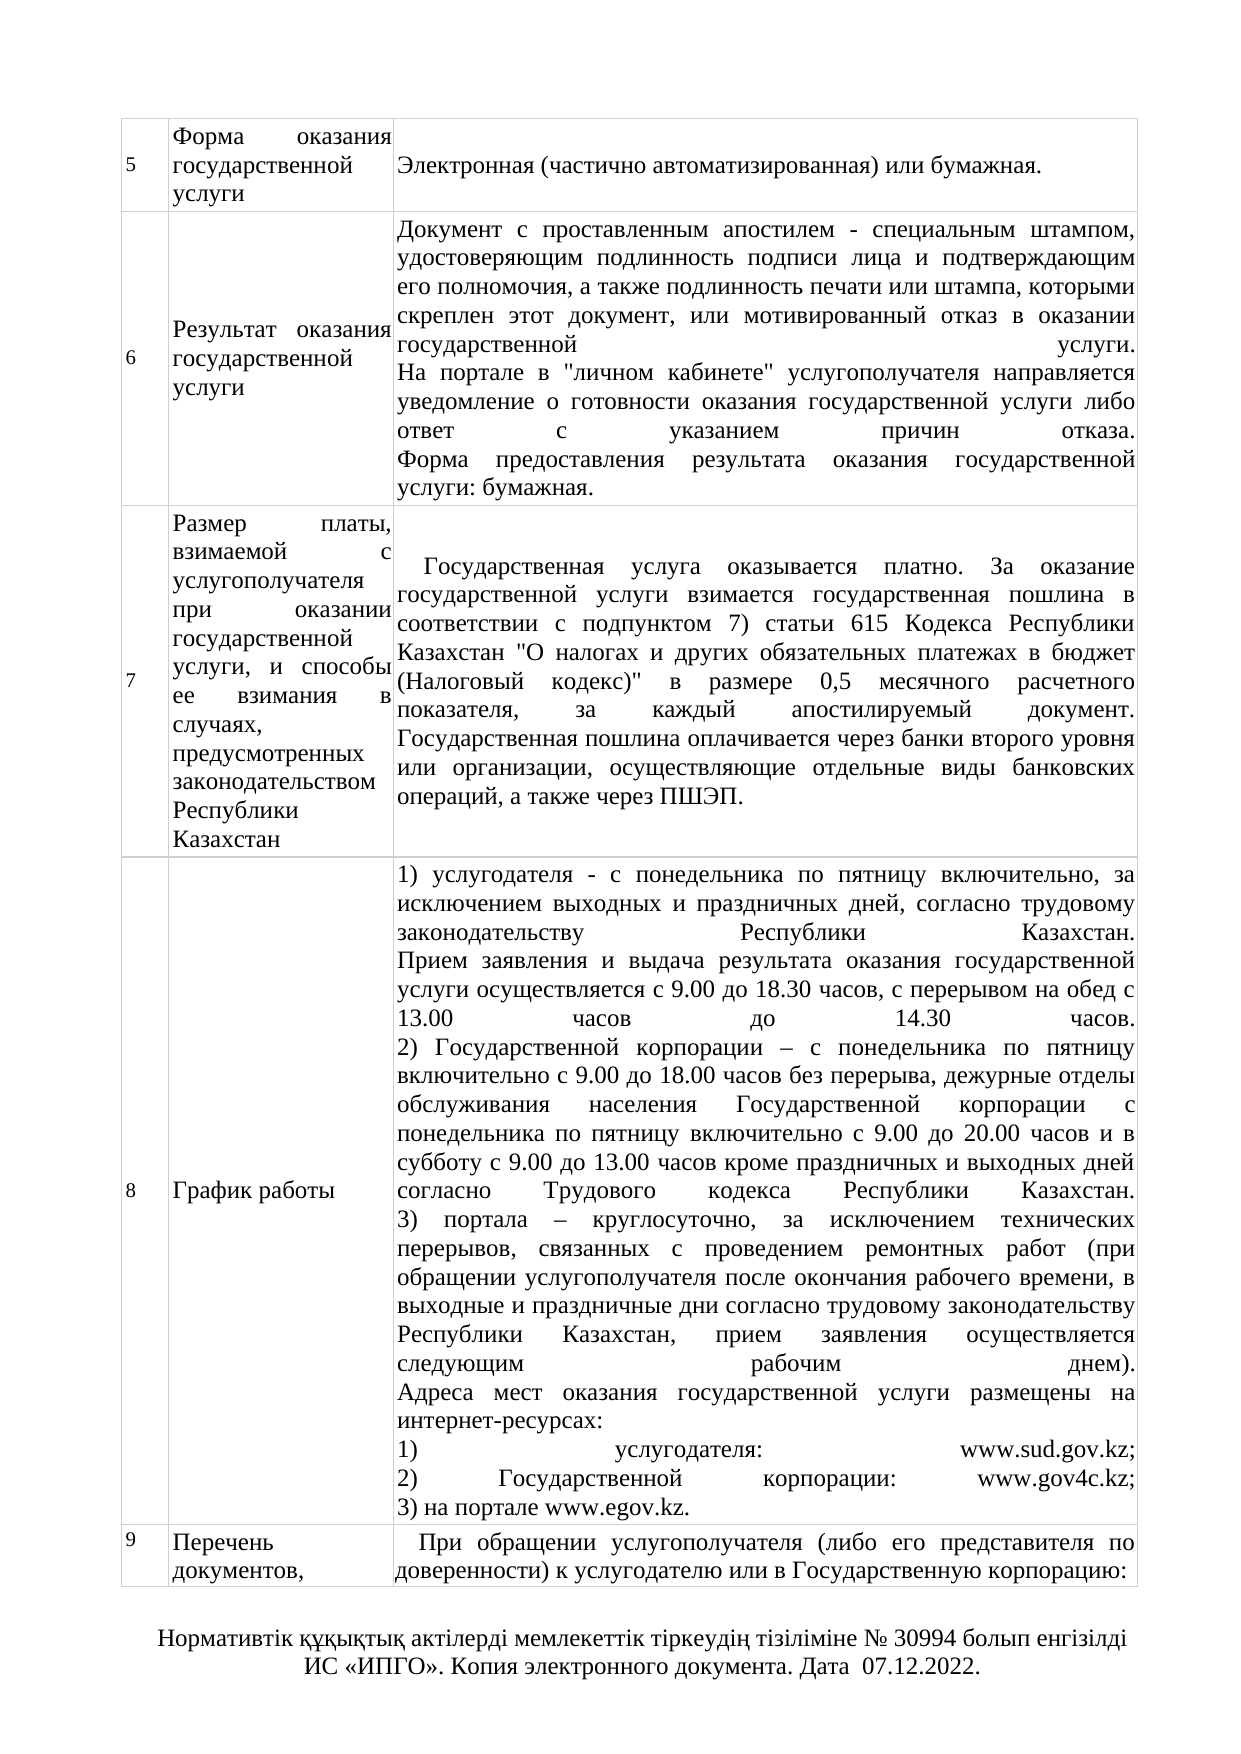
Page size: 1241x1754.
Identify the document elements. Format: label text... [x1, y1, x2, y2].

table_cell 5 [122, 119, 168, 211]
table_cell 1) услугодателя - с понедельника по пятницу включительно, за исключением выходных и праздничных дней, согласно трудовому законодательству Республики Казахстан. Прием заявления и выдача результата оказания государственной услуги осуществляется с 9.00 до 18.30 часов, с перерывом на обед с 13.00 часов до 14.30 часов. 2) Государственной корпорации – с понедельника по пятницу включительно с 9.00 до 18.00 часов без перерыва, дежурные отделы обслуживания населения Государственной корпорации с понедельника по пятницу включительно с 9.00 до 20.00 часов и в субботу с 9.00 до 13.00 часов кроме праздничных и выходных дней согласно Трудового кодекса Республики Казахстан. 3) портала – круглосуточно, за исключением технических перерывов, связанных с проведением ремонтных работ (при обращении услугополучателя после окончания рабочего времени, в выходные и праздничные дни согласно трудовому законодательству Республики Казахстан, прием заявления осуществляется следующим рабочим днем). Адреса мест оказания государственной услуги размещены на интернет-ресурсах: 1) услугодателя: www.sud.gov.kz; 2) Государственной корпорации: www.gov4с.kz; 3) на портале www.egov.kz. [394, 858, 1137, 1524]
table_cell График работы [169, 858, 393, 1524]
table_cell Электронная (частично автоматизированная) или бумажная. [394, 119, 1137, 211]
table_cell 6 [122, 212, 168, 505]
table_cell 7 [122, 506, 168, 856]
table_cell Размер платы, взимаемой с услугополучателя при оказании государственной услуги, и способы ее взимания в случаях, предусмотренных законодательством Республики Казахстан [169, 506, 393, 856]
table_cell Документ с проставленным апостилем - специальным штампом, удостоверяющим подлинность подписи лица и подтверждающим его полномочия, а также подлинность печати или штампа, которыми скреплен этот документ, или мотивированный отказ в оказании государственной услуги. На портале в "личном кабинете" услугополучателя направляется уведомление о готовности оказания государственной услуги либо ответ с указанием причин отказа. Форма предоставления результата оказания государственной услуги: бумажная. [394, 212, 1137, 505]
table_cell 9 [122, 1525, 168, 1586]
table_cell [169, 1525, 393, 1586]
table_cell Государственная услуга оказывается платно. За оказание государственной услуги взимается государственная пошлина в соответствии с подпунктом 7) статьи 615 Кодекса Республики Казахстан "О налогах и других обязательных платежах в бюджет (Налоговый кодекс)" в размере 0,5 месячного расчетного показателя, за каждый апостилируемый документ. Государственная пошлина оплачивается через банки второго уровня или организации, осуществляющие отдельные виды банковских операций, а также через ПШЭП. [394, 506, 1137, 856]
table_cell Результат оказания государственной услуги [169, 212, 393, 505]
table_cell Форма оказания государственной услуги [169, 119, 393, 211]
table_cell 8 [122, 858, 168, 1524]
